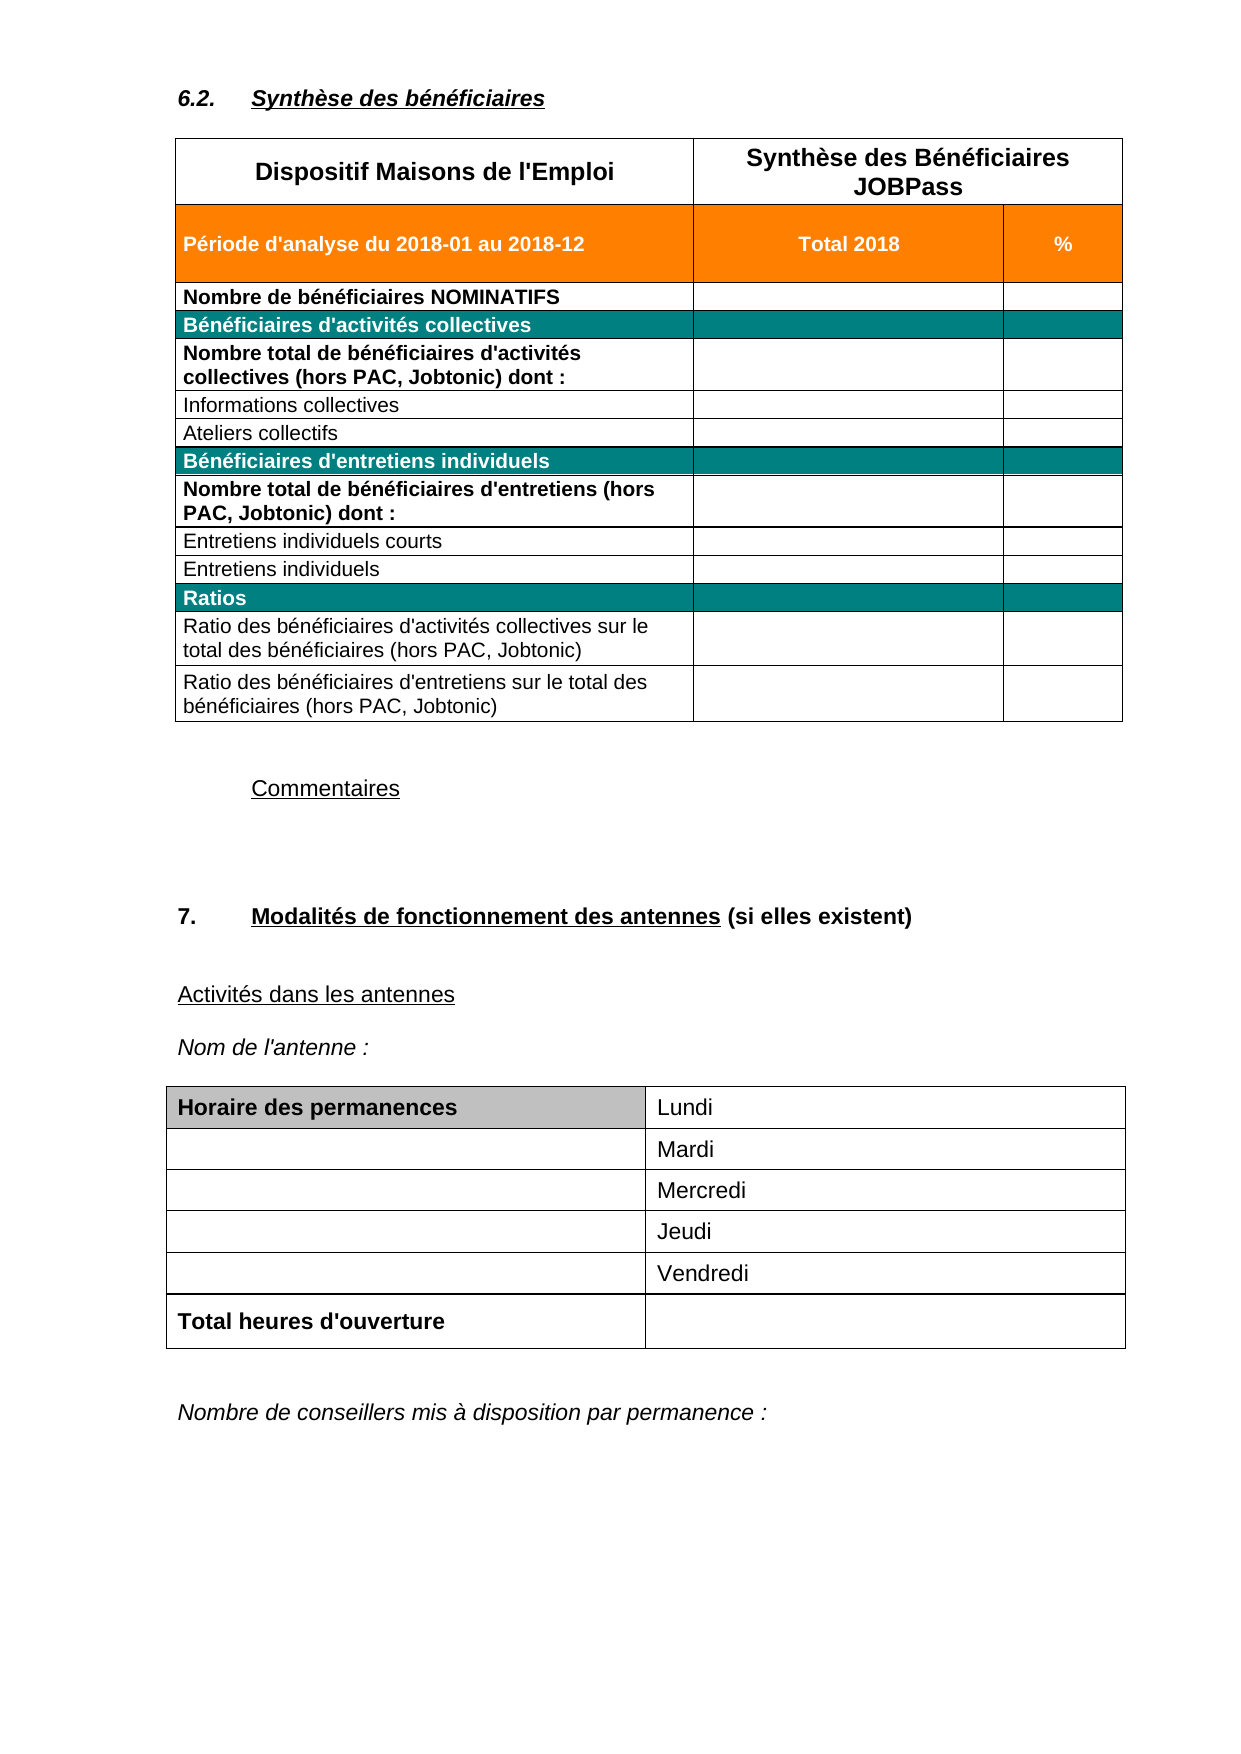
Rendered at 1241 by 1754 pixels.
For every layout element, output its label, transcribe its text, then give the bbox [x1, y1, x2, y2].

table_cell [1004, 612, 1122, 665]
table_header Total heures d'ouverture [167, 1295, 645, 1348]
text Commentaires [177, 775, 1122, 801]
table_cell [1004, 476, 1122, 526]
table_cell Entretiens individuels [176, 556, 693, 583]
table_cell Bénéficiaires d'entretiens individuels [176, 448, 693, 474]
table_cell [694, 584, 1003, 611]
table_cell [167, 1170, 645, 1210]
table_cell Bénéficiaires d'activités collectives [176, 311, 693, 338]
table_cell Ratio des bénéficiaires d'entretiens sur le total des bénéficiaires (hors PAC, Jobtonic) [176, 666, 693, 721]
table_cell [1004, 556, 1122, 583]
table_cell [1004, 391, 1122, 418]
table_cell [694, 448, 1003, 474]
table_cell [1004, 419, 1122, 446]
table_cell [694, 311, 1003, 338]
table_cell Informations collectives [176, 391, 693, 418]
text 6.2. Synthèse des bénéficiaires [177, 85, 1122, 112]
table_cell [1004, 283, 1122, 310]
table_cell [694, 283, 1003, 310]
table_cell [1004, 584, 1122, 611]
text Nom de l'antenne : [177, 1033, 1122, 1060]
table_cell Ratio des bénéficiaires d'activités collectives sur le total des bénéficiaires (hors PAC, Jobtonic) [176, 612, 693, 665]
table_cell Mardi [646, 1129, 1125, 1169]
table_cell Ateliers collectifs [176, 419, 693, 446]
text Activités dans les antennes [177, 981, 1122, 1007]
table_cell Total 2018 [694, 205, 1003, 282]
table_header Horaire des permanences [167, 1087, 645, 1128]
table_cell [167, 1129, 645, 1169]
table_cell [167, 1211, 645, 1252]
table_cell [1004, 448, 1122, 474]
table_cell Vendredi [646, 1253, 1125, 1293]
table_cell Nombre de bénéficiaires NOMINATIFS [176, 283, 693, 310]
table_cell % [1004, 205, 1122, 282]
table_cell Période d'analyse du 2018-01 au 2018-12 [176, 205, 693, 282]
table_cell [167, 1253, 645, 1293]
text Nombre de conseillers mis à disposition par permanence : [177, 1399, 1122, 1426]
table_cell [694, 556, 1003, 583]
table_cell [694, 528, 1003, 554]
table_cell [694, 391, 1003, 418]
table_cell Mercredi [646, 1170, 1125, 1210]
table_cell [1004, 528, 1122, 554]
table_cell [1004, 339, 1122, 390]
table_cell Nombre total de bénéficiaires d'entretiens (hors PAC, Jobtonic) dont : [176, 476, 693, 526]
table_cell [694, 419, 1003, 446]
table_header Synthèse des Bénéficiaires JOBPass [694, 139, 1122, 204]
table_cell [694, 339, 1003, 390]
table_cell Nombre total de bénéficiaires d'activités collectives (hors PAC, Jobtonic) dont : [176, 339, 693, 390]
table_cell [694, 612, 1003, 665]
table_cell Entretiens individuels courts [176, 528, 693, 554]
table_header Lundi [646, 1087, 1125, 1128]
text 7. Modalités de fonctionnement des antennes (si elles existent) [177, 903, 1122, 929]
table_header [646, 1295, 1125, 1348]
table_cell Ratios [176, 584, 693, 611]
table_cell [694, 666, 1003, 721]
table_cell [1004, 666, 1122, 721]
table_cell [694, 476, 1003, 526]
table_header Dispositif Maisons de l'Emploi [176, 139, 693, 204]
table_cell [1004, 311, 1122, 338]
table_cell Jeudi [646, 1211, 1125, 1252]
